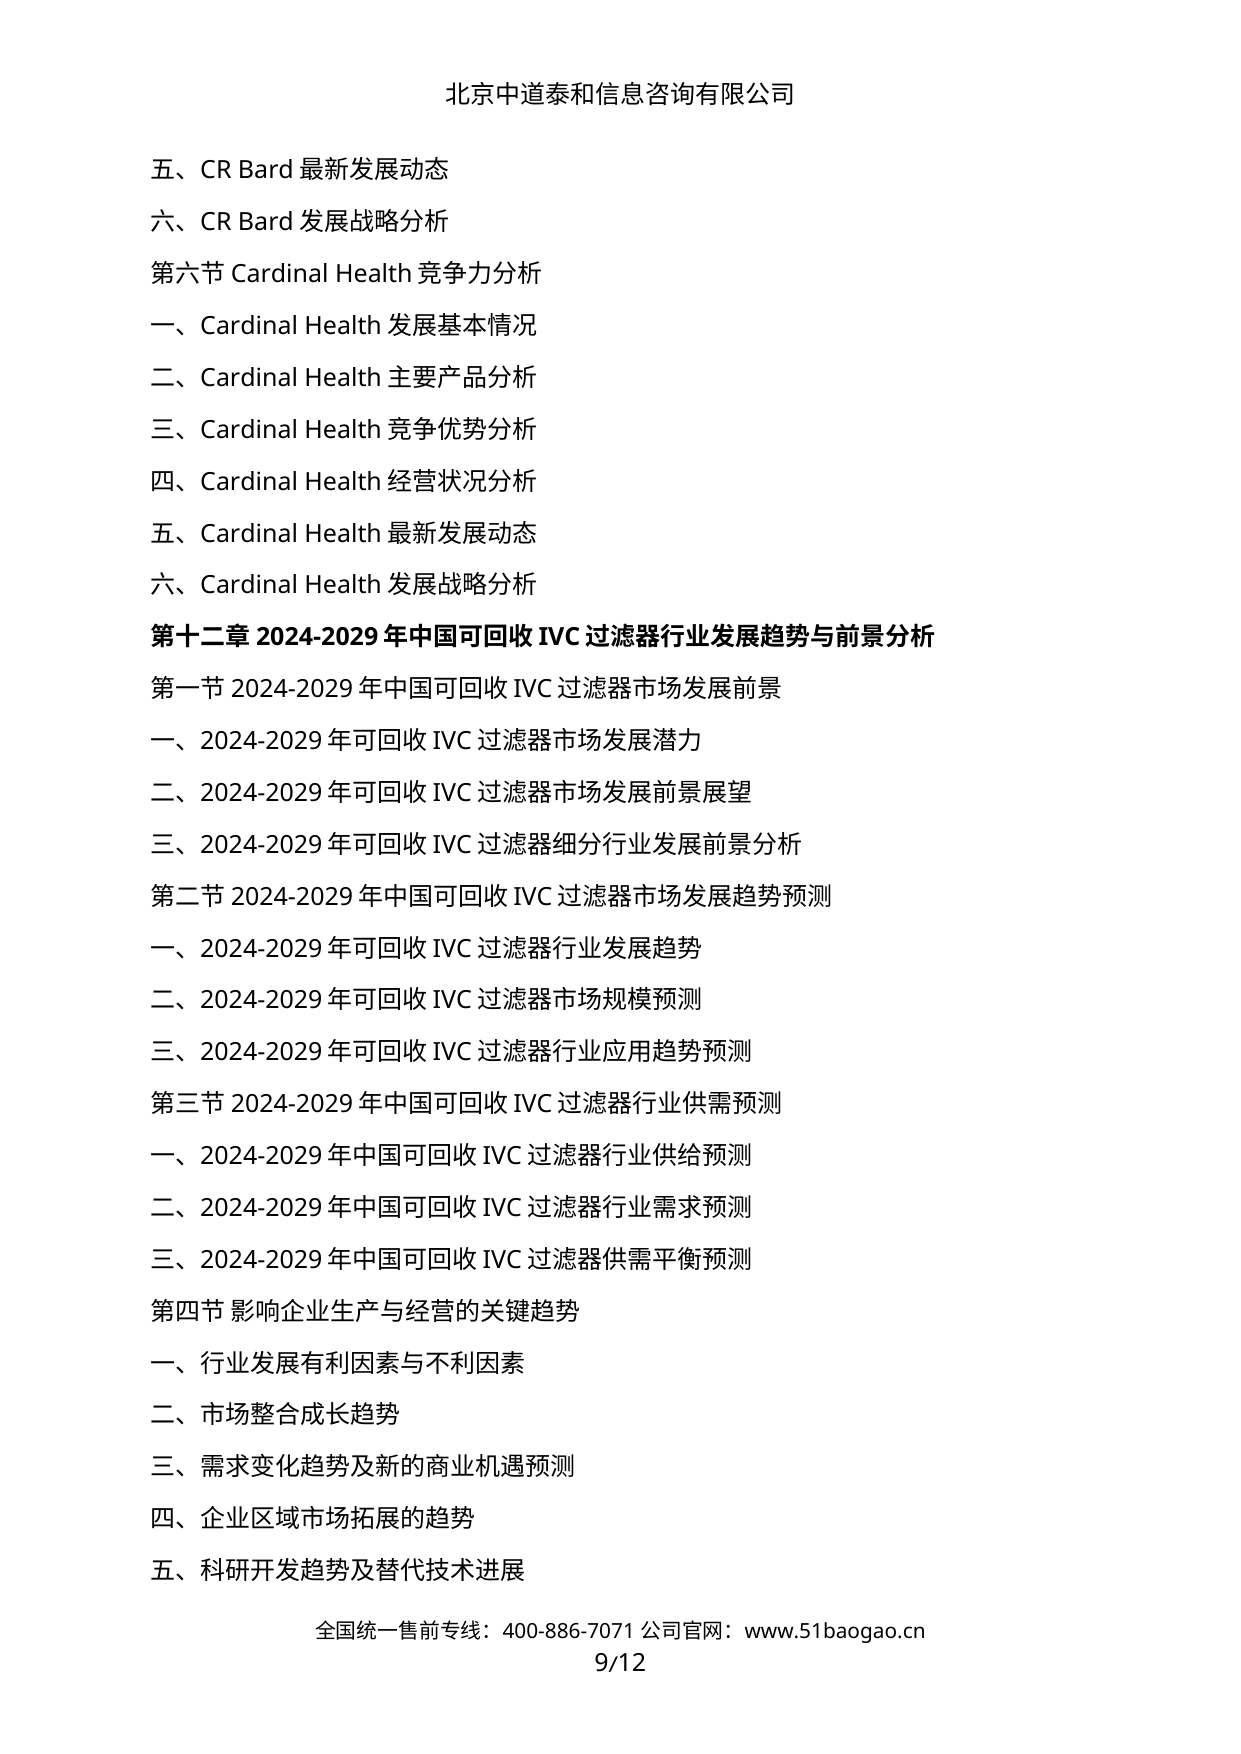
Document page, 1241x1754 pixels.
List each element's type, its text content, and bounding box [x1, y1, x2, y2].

text 二、Cardinal Health主要产品分析 [150, 357, 1090, 394]
text 第一节 2024-2029年中国可回收IVC过滤器市场发展前景 [150, 669, 1090, 705]
text 第十二章 2024-2029年中国可回收IVC过滤器行业发展趋势与前景分析 [150, 617, 1090, 653]
text 第六节 Cardinal Health竞争力分析 [150, 254, 1090, 290]
text 二、2024-2029年中国可回收IVC过滤器行业需求预测 [150, 1187, 1090, 1224]
text 一、2024-2029年中国可回收IVC过滤器行业供给预测 [150, 1136, 1090, 1172]
text 第三节 2024-2029年中国可回收IVC过滤器行业供需预测 [150, 1084, 1090, 1120]
text 二、2024-2029年可回收IVC过滤器市场发展前景展望 [150, 772, 1090, 809]
text 三、2024-2029年可回收IVC过滤器细分行业发展前景分析 [150, 824, 1090, 861]
text 五、Cardinal Health最新发展动态 [150, 513, 1090, 549]
text 二、2024-2029年可回收IVC过滤器市场规模预测 [150, 980, 1090, 1016]
text 四、Cardinal Health经营状况分析 [150, 461, 1090, 497]
text 一、行业发展有利因素与不利因素 [150, 1343, 1090, 1379]
text 一、2024-2029年可回收IVC过滤器市场发展潜力 [150, 721, 1090, 757]
text 三、需求变化趋势及新的商业机遇预测 [150, 1447, 1090, 1483]
text 一、Cardinal Health发展基本情况 [150, 306, 1090, 342]
text 第二节 2024-2029年中国可回收IVC过滤器市场发展趋势预测 [150, 876, 1090, 912]
text 第四节 影响企业生产与经营的关键趋势 [150, 1291, 1090, 1327]
text 二、市场整合成长趋势 [150, 1395, 1090, 1431]
text 六、Cardinal Health发展战略分析 [150, 565, 1090, 601]
text 三、2024-2029年可回收IVC过滤器行业应用趋势预测 [150, 1032, 1090, 1068]
text 六、CR Bard发展战略分析 [150, 202, 1090, 238]
text 一、2024-2029年可回收IVC过滤器行业发展趋势 [150, 928, 1090, 964]
text 五、科研开发趋势及替代技术进展 [150, 1551, 1090, 1587]
text 四、企业区域市场拓展的趋势 [150, 1499, 1090, 1535]
text 五、CR Bard最新发展动态 [150, 150, 1090, 186]
text 三、Cardinal Health竞争优势分析 [150, 409, 1090, 446]
text 三、2024-2029年中国可回收IVC过滤器供需平衡预测 [150, 1239, 1090, 1276]
